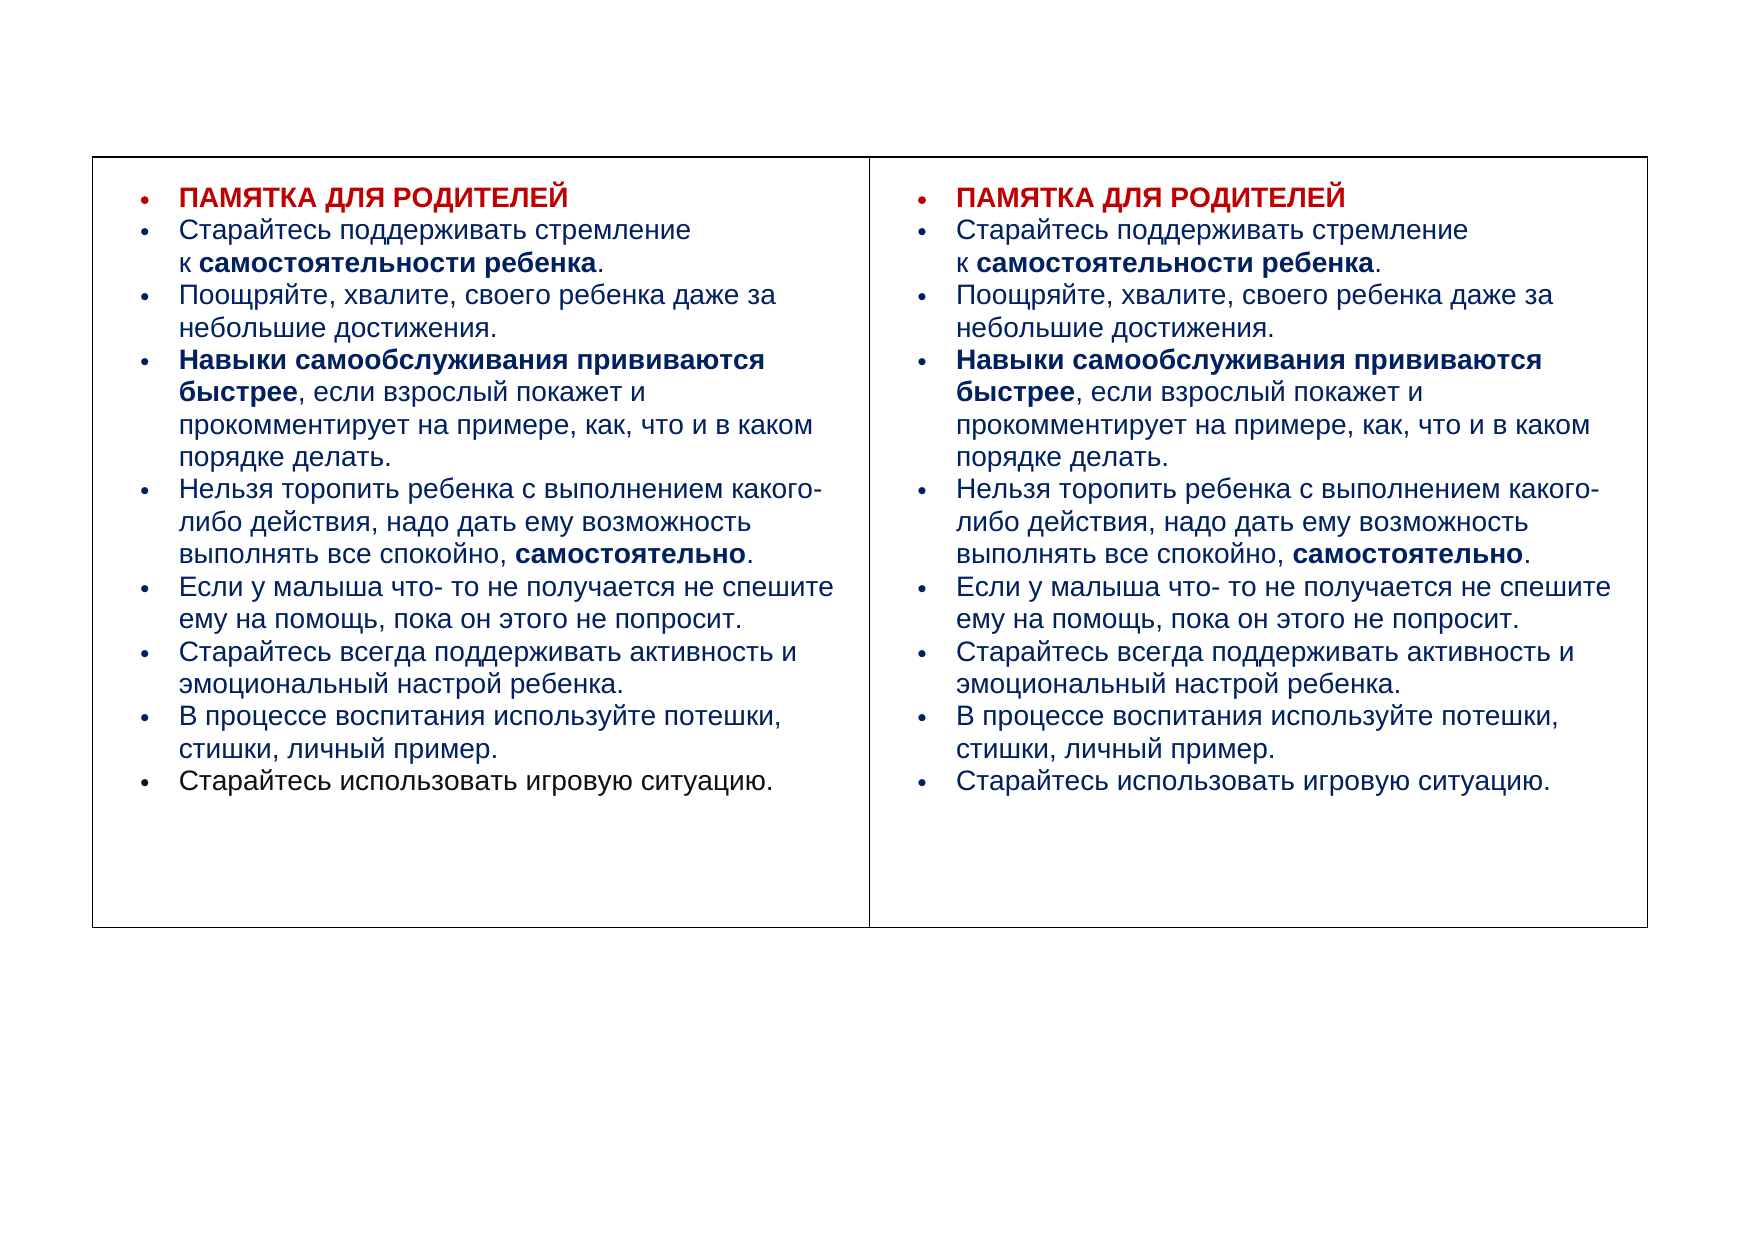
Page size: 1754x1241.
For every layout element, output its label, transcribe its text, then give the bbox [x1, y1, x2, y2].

table_header ПАМЯТКА ДЛЯ РОДИТЕЛЕЙ Старайтесь поддерживать стремление к самостоятельности ребенка. Поощряйте, хвалите, своего ребенка даже за небольшие достижения. Навыки самообслуживания прививаются быстрее, если взрослый покажет и прокомментирует на примере, как, что и в каком порядке делать. Нельзя торопить ребенка с выполнением какого-либо действия, надо дать ему возможность выполнять все спокойно, самостоятельно. Если у малыша что- то не получается не спешите ему на помощь, пока он этого не попросит. Старайтесь всегда поддерживать активность и эмоциональный настрой ребенка. В процессе воспитания используйте потешки, стишки, личный пример. Старайтесь использовать игровую ситуацию. [870, 158, 1647, 927]
table_header ПАМЯТКА ДЛЯ РОДИТЕЛЕЙ Старайтесь поддерживать стремление к самостоятельности ребенка. Поощряйте, хвалите, своего ребенка даже за небольшие достижения. Навыки самообслуживания прививаются быстрее, если взрослый покажет и прокомментирует на примере, как, что и в каком порядке делать. Нельзя торопить ребенка с выполнением какого-либо действия, надо дать ему возможность выполнять все спокойно, самостоятельно. Если у малыша что- то не получается не спешите ему на помощь, пока он этого не попросит. Старайтесь всегда поддерживать активность и эмоциональный настрой ребенка. В процессе воспитания используйте потешки, стишки, личный пример. Старайтесь использовать игровую ситуацию. [93, 158, 869, 927]
